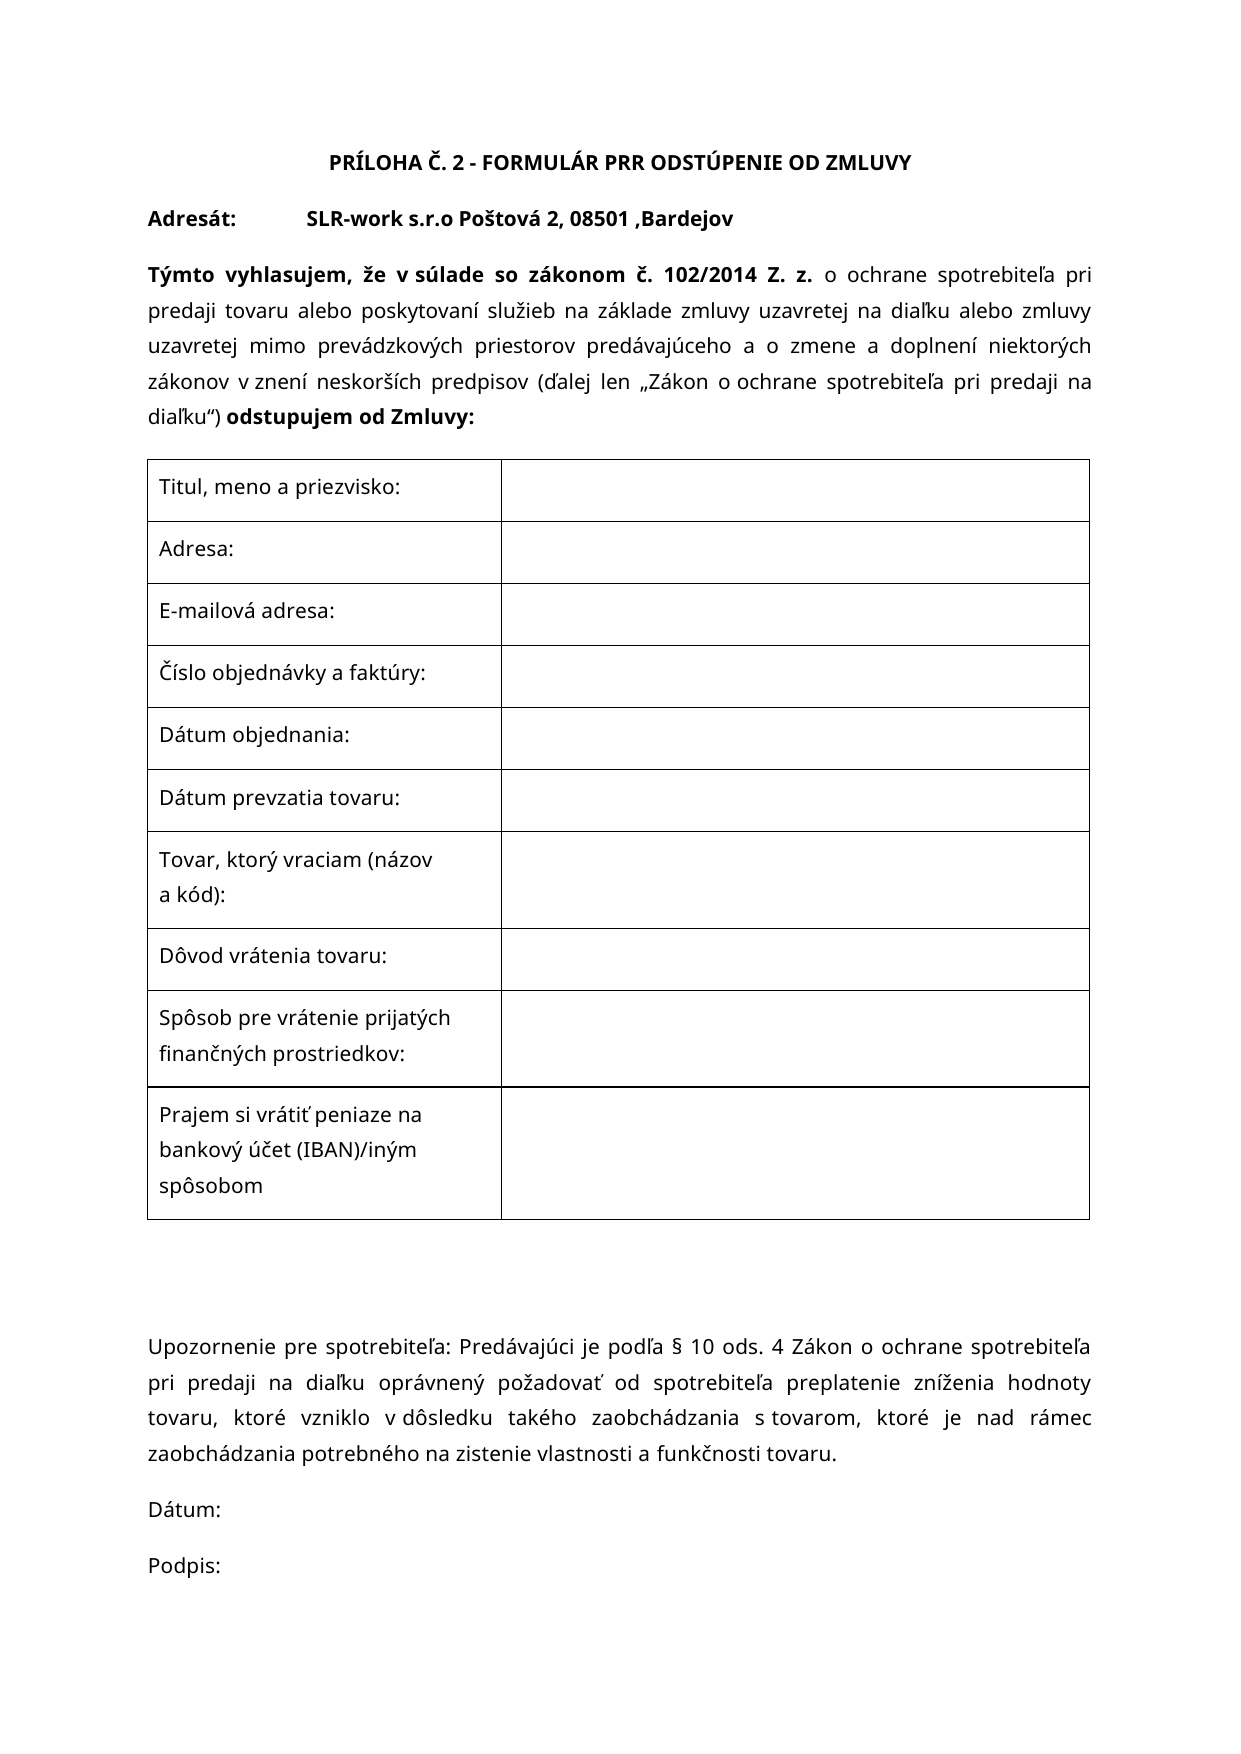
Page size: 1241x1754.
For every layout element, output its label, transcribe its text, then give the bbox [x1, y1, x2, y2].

table_cell [502, 584, 1089, 645]
table_cell E-mailová adresa: [148, 584, 501, 645]
table_cell [502, 770, 1089, 831]
text Podpis: [148, 1552, 1093, 1580]
text Dátum: [148, 1495, 1093, 1524]
table_cell [502, 929, 1089, 990]
text Upozornenie pre spotrebiteľa: Predávajúci je podľa § 10 ods. 4 Zákon o ochrane spotrebiteľa pri predaji na diaľku oprávnený požadovať od spotrebiteľa preplatenie zníženia hodnoty tovaru, ktoré vzniklo v dôsledku takého zaobchádzania s tovarom, ktoré je nad rámec zaobchádzania potrebného na zistenie vlastnosti a funkčnosti tovaru. [148, 1332, 1093, 1467]
text Adresát: SLR-work s.r.o Poštová 2, 08501 ,Bardejov [148, 204, 1093, 232]
table_cell Dôvod vrátenia tovaru: [148, 929, 501, 990]
table_cell [502, 708, 1089, 769]
text Týmto vyhlasujem, že v súlade so zákonom č. 102/2014 Z. z. o ochrane spotrebiteľa pri predaji tovaru alebo poskytovaní služieb na základe zmluvy uzavretej na diaľku alebo zmluvy uzavretej mimo prevádzkových priestorov predávajúceho a o zmene a doplnení niektorých zákonov v znení neskorších predpisov (ďalej len „Zákon o ochrane spotrebiteľa pri predaji na diaľku“) odstupujem od Zmluvy: [148, 260, 1093, 431]
table_cell Prajem si vrátiť peniaze na bankový účet (IBAN)/iným spôsobom [148, 1088, 501, 1218]
table_cell Dátum prevzatia tovaru: [148, 770, 501, 831]
table_header [502, 460, 1089, 521]
table_cell [502, 1088, 1089, 1218]
table_cell Spôsob pre vrátenie prijatých finančných prostriedkov: [148, 991, 501, 1086]
table_cell Tovar, ktorý vraciam (názov a kód): [148, 832, 501, 928]
table_cell [502, 646, 1089, 707]
table_header Titul, meno a priezvisko: [148, 460, 501, 521]
table_cell [502, 832, 1089, 928]
table_cell Adresa: [148, 522, 501, 583]
table_cell [502, 991, 1089, 1086]
text Príloha č. 2 - Formulár prr odstúpenie od zmluvy [148, 148, 1093, 176]
table_cell Číslo objednávky a faktúry: [148, 646, 501, 707]
table_cell Dátum objednania: [148, 708, 501, 769]
table_cell [502, 522, 1089, 583]
